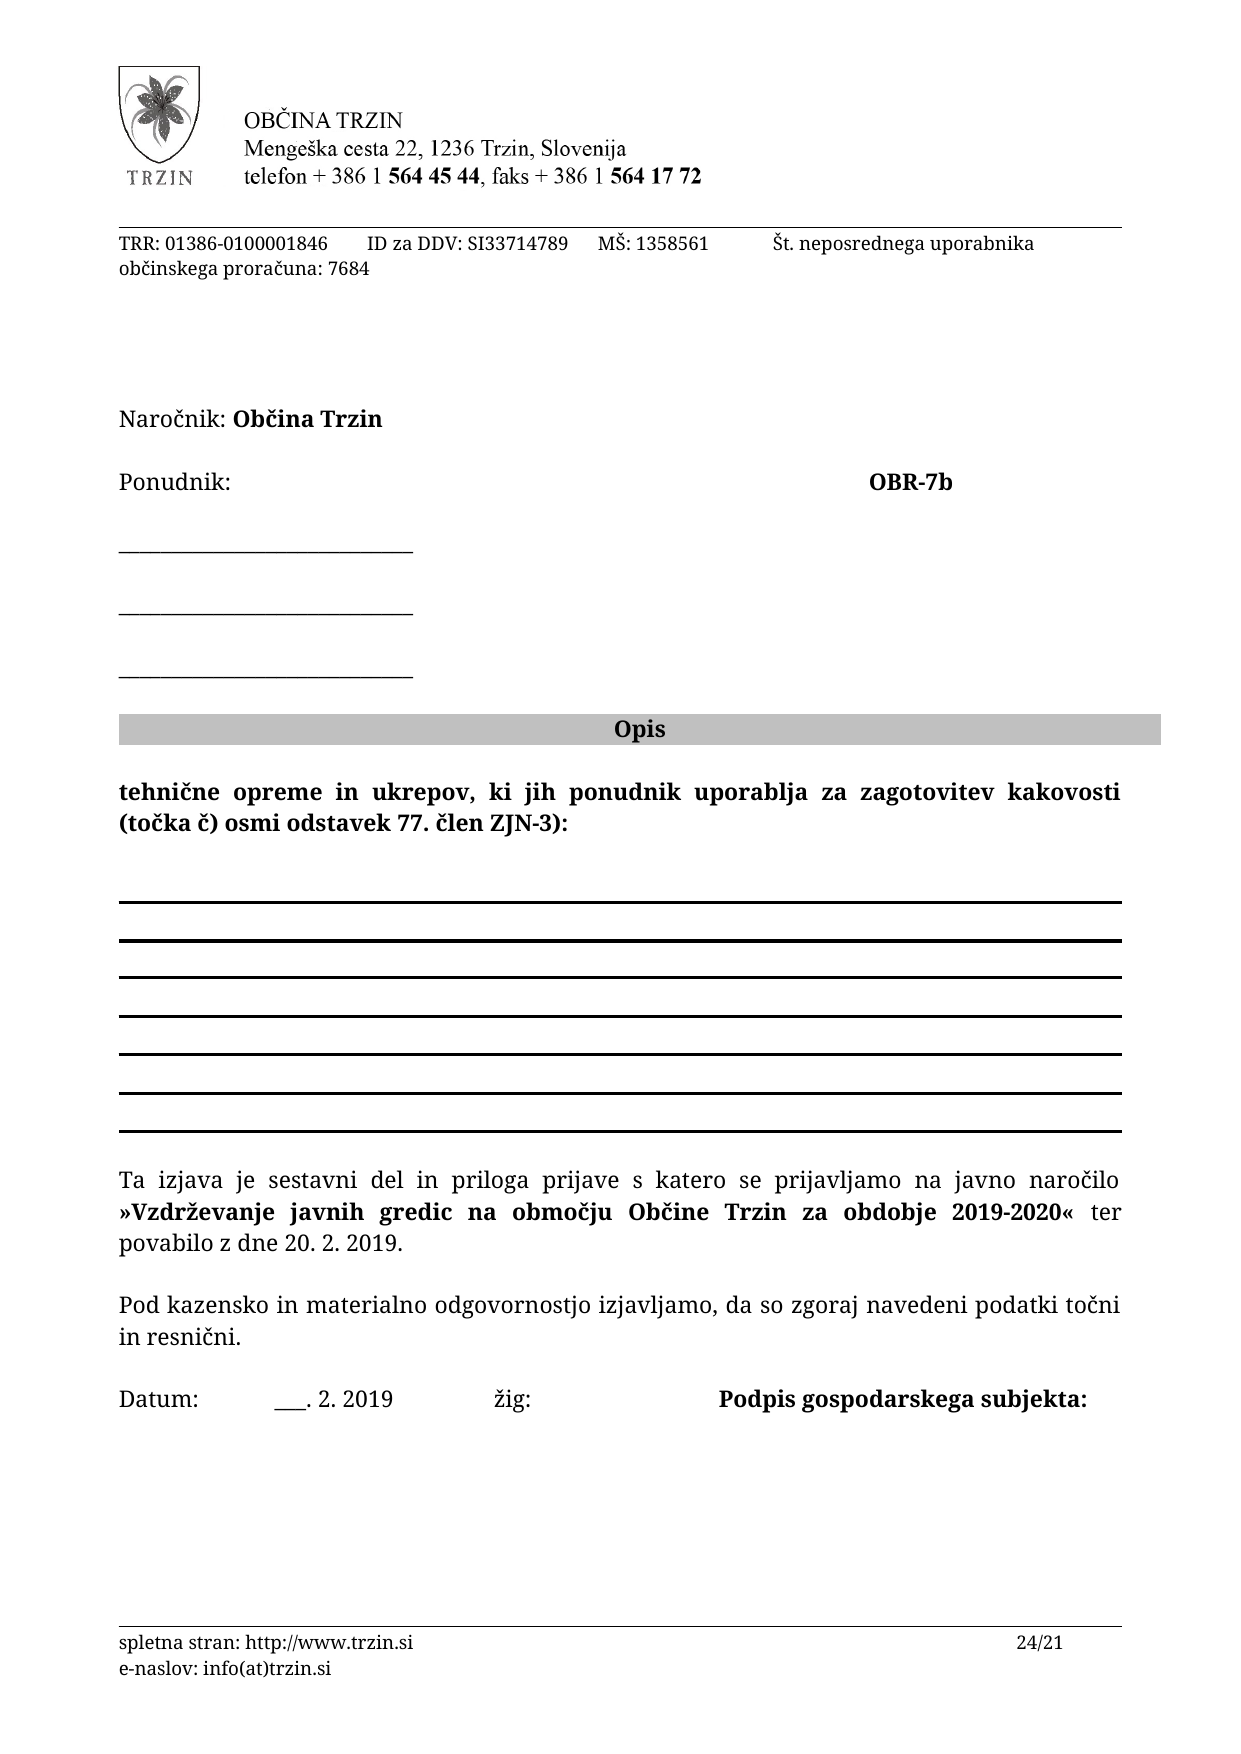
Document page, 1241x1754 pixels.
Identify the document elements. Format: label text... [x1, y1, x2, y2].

text ____________________________ [118, 588, 1122, 620]
text Datum: ___. 2. 2019 žig: Podpis gospodarskega subjekta: [118, 1383, 1122, 1414]
text Naročnik: Občina Trzin [118, 403, 1122, 435]
text Pod kazensko in materialno odgovornostjo izjavljamo, da so zgoraj navedeni podatki točni in resnični. [118, 1289, 1122, 1352]
picture [99, 66, 1241, 203]
table_header Opis [119, 714, 1161, 745]
text Ta izjava je sestavni del in priloga prijave s katero se prijavljamo na javno naročilo »Vzdrževanje javnih gredic na območju Občine Trzin za obdobje 2019-2020« ter povabilo z dne 20. 2. 2019. [118, 1164, 1122, 1258]
text ____________________________ [118, 526, 1122, 557]
text tehnične opreme in ukrepov, ki jih ponudnik uporablja za zagotovitev kakovosti (točka č) osmi odstavek 77. člen ZJN-3): [118, 776, 1122, 838]
text ____________________________ [118, 651, 1122, 682]
text Ponudnik: OBR-7b [118, 466, 1122, 497]
